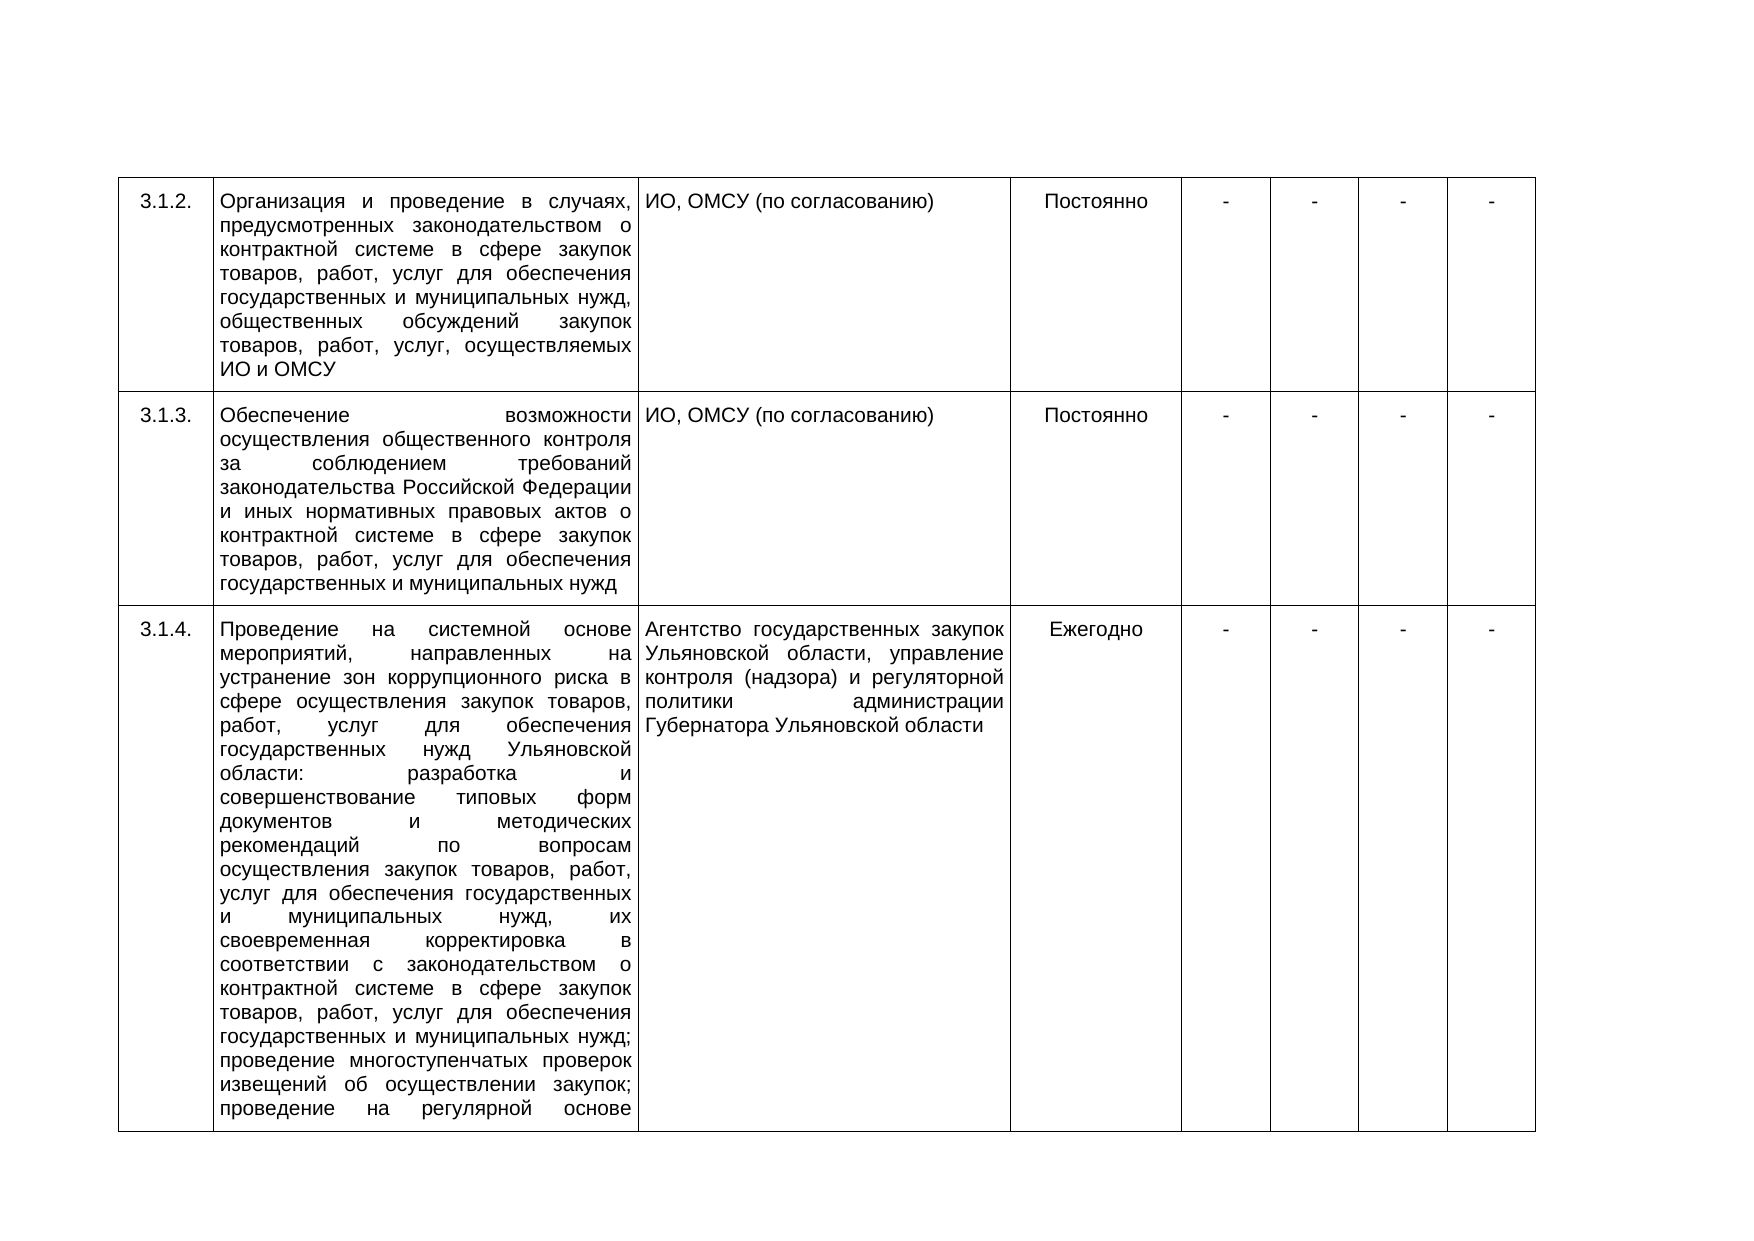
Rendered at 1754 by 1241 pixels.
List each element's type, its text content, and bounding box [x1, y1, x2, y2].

table_cell - [1182, 392, 1270, 605]
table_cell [639, 606, 1010, 1131]
table_cell Постоянно [1011, 178, 1181, 391]
table_cell - [1448, 178, 1535, 391]
table_cell Постоянно [1011, 392, 1181, 605]
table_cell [214, 606, 638, 1131]
table_cell - [1271, 606, 1358, 1131]
table_cell - [1448, 606, 1535, 1131]
table_cell Ежегодно [1011, 606, 1181, 1131]
table_cell ИО, ОМСУ (по согласованию) [639, 392, 1010, 605]
table_cell - [1271, 392, 1358, 605]
table_cell - [1448, 392, 1535, 605]
table_cell ИО, ОМСУ (по согласованию) [639, 178, 1010, 391]
table_cell 3.1.2. [119, 178, 213, 391]
table_cell - [1271, 178, 1358, 391]
table_cell Организация и проведение в случаях, предусмотренных законодательством о контрактной системе в сфере закупок товаров, работ, услуг для обеспечения государственных и муниципальных нужд, общественных обсуждений закупок товаров, работ, услуг, осуществляемых ИО и ОМСУ [214, 178, 638, 391]
table_cell - [1359, 606, 1447, 1131]
table_cell 3.1.4. [119, 606, 213, 1131]
table_cell - [1182, 178, 1270, 391]
table_cell - [1182, 606, 1270, 1131]
table_cell 3.1.3. [119, 392, 213, 605]
table_cell - [1359, 178, 1447, 391]
table_cell Обеспечение возможности осуществления общественного контроля за соблюдением требований законодательства Российской Федерации и иных нормативных правовых актов о контрактной системе в сфере закупок товаров, работ, услуг для обеспечения государственных и муниципальных нужд [214, 392, 638, 605]
table_cell - [1359, 392, 1447, 605]
